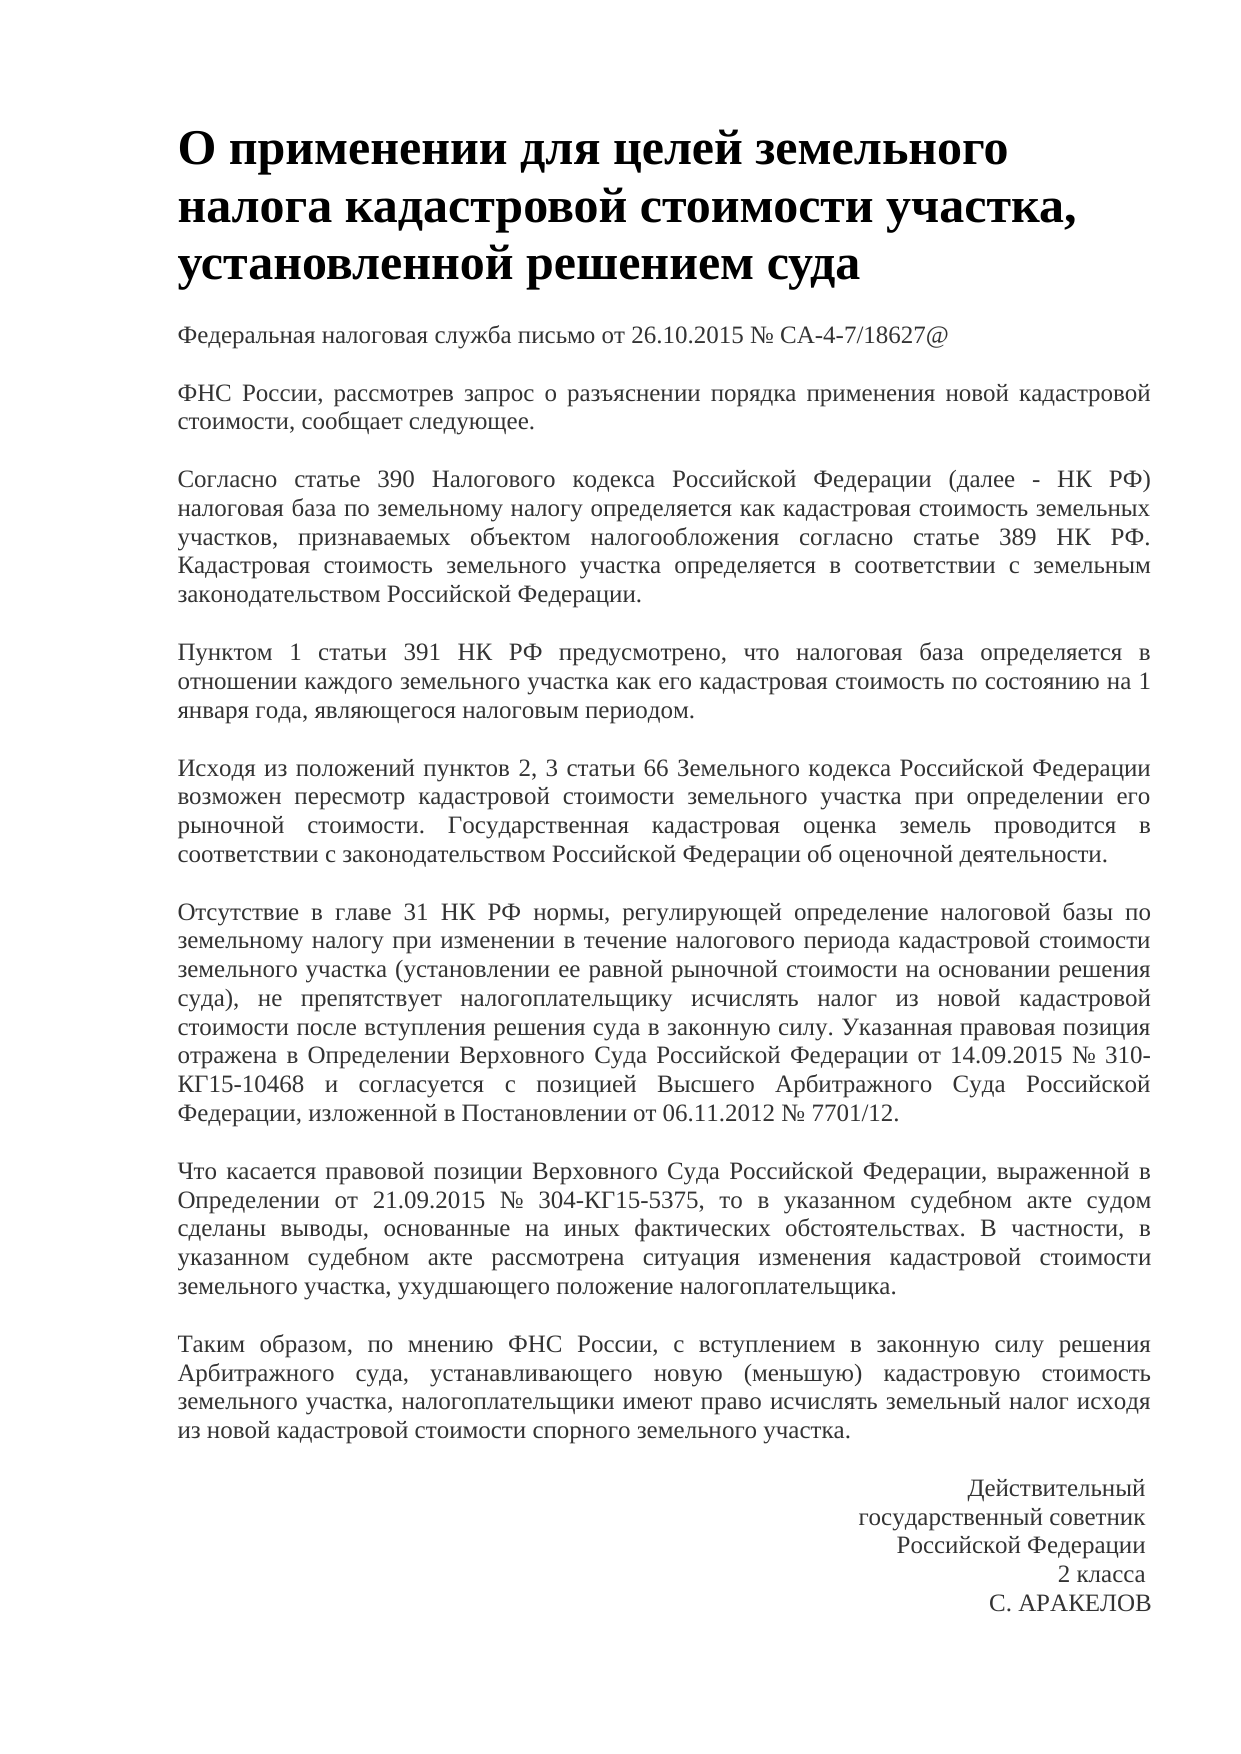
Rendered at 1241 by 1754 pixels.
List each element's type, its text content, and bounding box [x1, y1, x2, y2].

subtitle О применении для целей земельного налога кадастровой стоимости участка, установленной решением суда [177, 118, 1152, 291]
text Пунктом 1 статьи 391 НК РФ предусмотрено, что налоговая база определяется в отношении каждого земельного участка как его кадастровая стоимость по состоянию на 1 января года, являющегося налоговым периодом. [177, 637, 1152, 723]
text ФНС России, рассмотрев запрос о разъяснении порядка применения новой кадастровой стоимости, сообщает следующее. [177, 378, 1152, 435]
text Что касается правовой позиции Верховного Суда Российской Федерации, выраженной в Определении от 21.09.2015 № 304-КГ15-5375, то в указанном судебном акте судом сделаны выводы, основанные на иных фактических обстоятельствах. В частности, в указанном судебном акте рассмотрена ситуация изменения кадастровой стоимости земельного участка, ухудшающего положение налогоплательщика. [177, 1156, 1152, 1300]
text Отсутствие в главе 31 НК РФ нормы, регулирующей определение налоговой базы по земельному налогу при изменении в течение налогового периода кадастровой стоимости земельного участка (установлении ее равной рыночной стоимости на основании решения суда), не препятствует налогоплательщику исчислять налог из новой кадастровой стоимости после вступления решения суда в законную силу. Указанная правовая позиция отражена в Определении Верховного Суда Российской Федерации от 14.09.2015 № 310-КГ15-10468 и согласуется с позицией Высшего Арбитражного Суда Российской Федерации, изложенной в Постановлении от 06.11.2012 № 7701/12. [177, 897, 1152, 1127]
text Согласно статье 390 Налогового кодекса Российской Федерации (далее - НК РФ) налоговая база по земельному налогу определяется как кадастровая стоимость земельных участков, признаваемых объектом налогообложения согласно статье 389 НК РФ. Кадастровая стоимость земельного участка определяется в соответствии с земельным законодательством Российской Федерации. [177, 464, 1152, 608]
text Действительный государственный советник Российской Федерации 2 класса С. АРАКЕЛОВ [177, 1473, 1152, 1617]
text Исходя из положений пунктов 2, 3 статьи 66 Земельного кодекса Российской Федерации возможен пересмотр кадастровой стоимости земельного участка при определении его рыночной стоимости. Государственная кадастровая оценка земель проводится в соответствии с законодательством Российской Федерации об оценочной деятельности. [177, 753, 1152, 868]
text Федеральная налоговая служба письмо от 26.10.2015 № СА-4-7/18627@ [177, 320, 1152, 348]
text Таким образом, по мнению ФНС России, с вступлением в законную силу решения Арбитражного суда, устанавливающего новую (меньшую) кадастровую стоимость земельного участка, налогоплательщики имеют право исчислять земельный налог исходя из новой кадастровой стоимости спорного земельного участка. [177, 1329, 1152, 1444]
